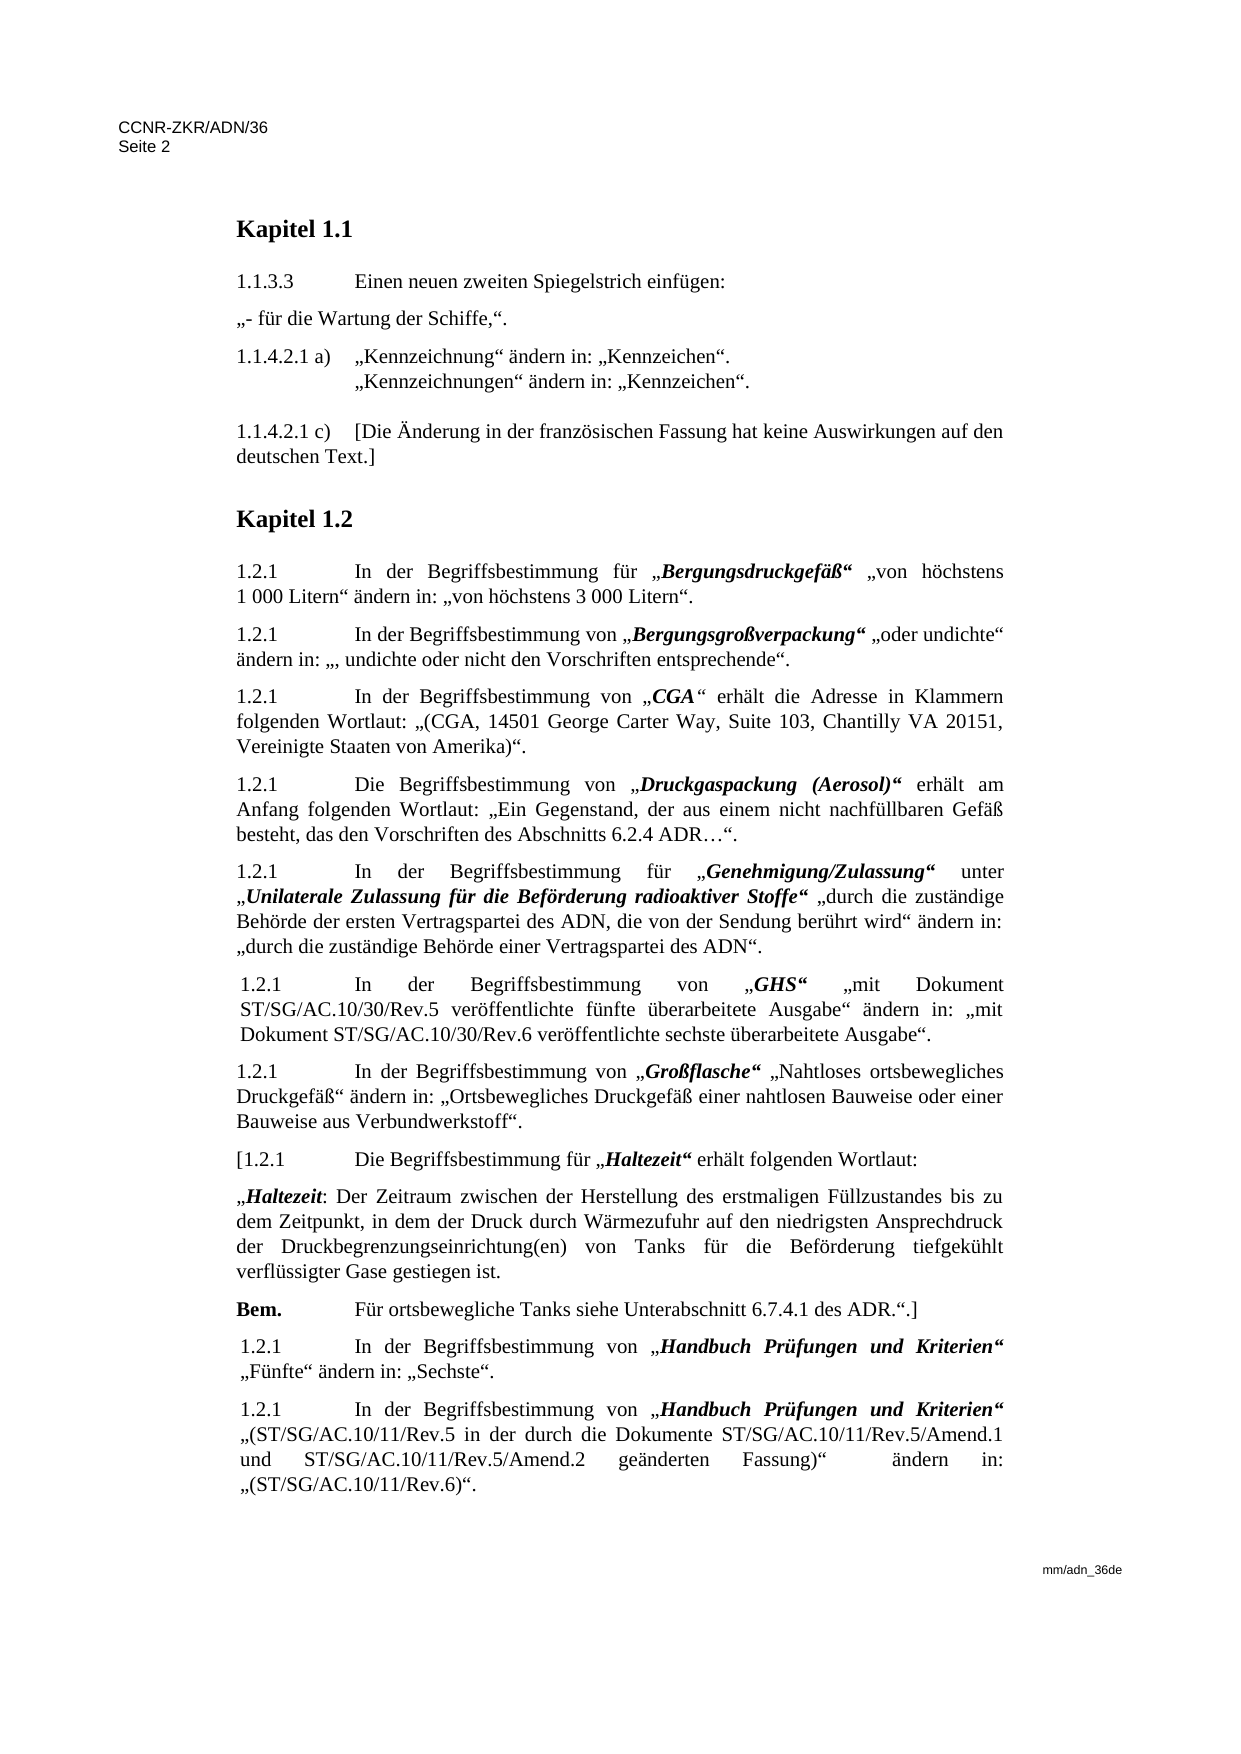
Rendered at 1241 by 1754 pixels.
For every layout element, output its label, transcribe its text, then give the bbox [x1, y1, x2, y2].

text 1.2.1 In der Begriffsbestimmung von „Bergungsgroßverpackung“ „oder undichte“ ändern in: „, undichte oder nicht den Vorschriften entsprechende“. [236, 621, 1004, 671]
text Bem. Für ortsbewegliche Tanks siehe Unterabschnitt 6.7.4.1 des ADR.“.] [236, 1296, 1004, 1321]
text 1.2.1 In der Begriffsbestimmung von „Großflasche“ „Nahtloses ortsbewegliches Druckgefäß“ ändern in: „Ortsbewegliches Druckgefäß einer nahtlosen Bauweise oder einer Bauweise aus Verbundwerkstoff“. [236, 1058, 1004, 1133]
text 1.2.1 In der Begriffsbestimmung von „Handbuch Prüfungen und Kriterien“ „(ST/SG/AC.10/11/Rev.5 in der durch die Dokumente ST/SG/AC.10/11/Rev.5/Amend.1 und ST/SG/AC.10/11/Rev.5/Amend.2 geänderten Fassung)“ ändern in: „(ST/SG/AC.10/11/Rev.6)“. [240, 1396, 1004, 1496]
text „- für die Wartung der Schiffe,“. [236, 305, 1004, 330]
text Kapitel 1.2 [118, 505, 1004, 533]
text 1.2.1 In der Begriffsbestimmung für „Bergungsdruckgefäß“ „von höchstens 1 000 Litern“ ändern in: „von höchstens 3 000 Litern“. [236, 558, 1004, 608]
text „Haltezeit: Der Zeitraum zwischen der Herstellung des erstmaligen Füllzustandes bis zu dem Zeitpunkt, in dem der Druck durch Wärmezufuhr auf den niedrigsten Ansprechdruck der Druckbegrenzungseinrichtung(en) von Tanks für die Beförderung tiefgekühlt verflüssigter Gase gestiegen ist. [236, 1183, 1004, 1283]
text 1.2.1 In der Begriffsbestimmung von „GHS“ „mit Dokument ST/SG/AC.10/30/Rev.5 veröffentlichte fünfte überarbeitete Ausgabe“ ändern in: „mit Dokument ST/SG/AC.10/30/Rev.6 veröffentlichte sechste überarbeitete Ausgabe“. [240, 971, 1004, 1046]
text 1.1.3.3 Einen neuen zweiten Spiegelstrich einfügen: [236, 268, 1004, 293]
text 1.1.4.2.1 a) „Kennzeichnung“ ändern in: „Kennzeichen“. [236, 343, 1063, 368]
text 1.2.1 In der Begriffsbestimmung für „Genehmigung/Zulassung“ unter „Unilaterale Zulassung für die Beförderung radioaktiver Stoffe“ „durch die zuständige Behörde der ersten Vertragspartei des ADN, die von der Sendung berührt wird“ ändern in: „durch die zuständige Behörde einer Vertragspartei des ADN“. [236, 858, 1004, 958]
text Kapitel 1.1 [118, 215, 1004, 243]
text 1.2.1 In der Begriffsbestimmung von „CGA“ erhält die Adresse in Klammern folgenden Wortlaut: „(CGA, 14501 George Carter Way, Suite 103, Chantilly VA 20151, Vereinigte Staaten von Amerika)“. [236, 683, 1004, 758]
text 1.2.1 In der Begriffsbestimmung von „Handbuch Prüfungen und Kriterien“ „Fünfte“ ändern in: „Sechste“. [240, 1333, 1004, 1383]
text 1.1.4.2.1 c) [Die Änderung in der französischen Fassung hat keine Auswirkungen auf den deutschen Text.] [236, 418, 1004, 468]
text „Kennzeichnungen“ ändern in: „Kennzeichen“. [295, 368, 1063, 393]
text [1.2.1 Die Begriffsbestimmung für „Haltezeit“ erhält folgenden Wortlaut: [236, 1146, 1004, 1171]
text 1.2.1 Die Begriffsbestimmung von „Druckgaspackung (Aerosol)“ erhält am Anfang folgenden Wortlaut: „Ein Gegenstand, der aus einem nicht nachfüllbaren Gefäß besteht, das den Vorschriften des Abschnitts 6.2.4 ADR…“. [236, 771, 1004, 846]
